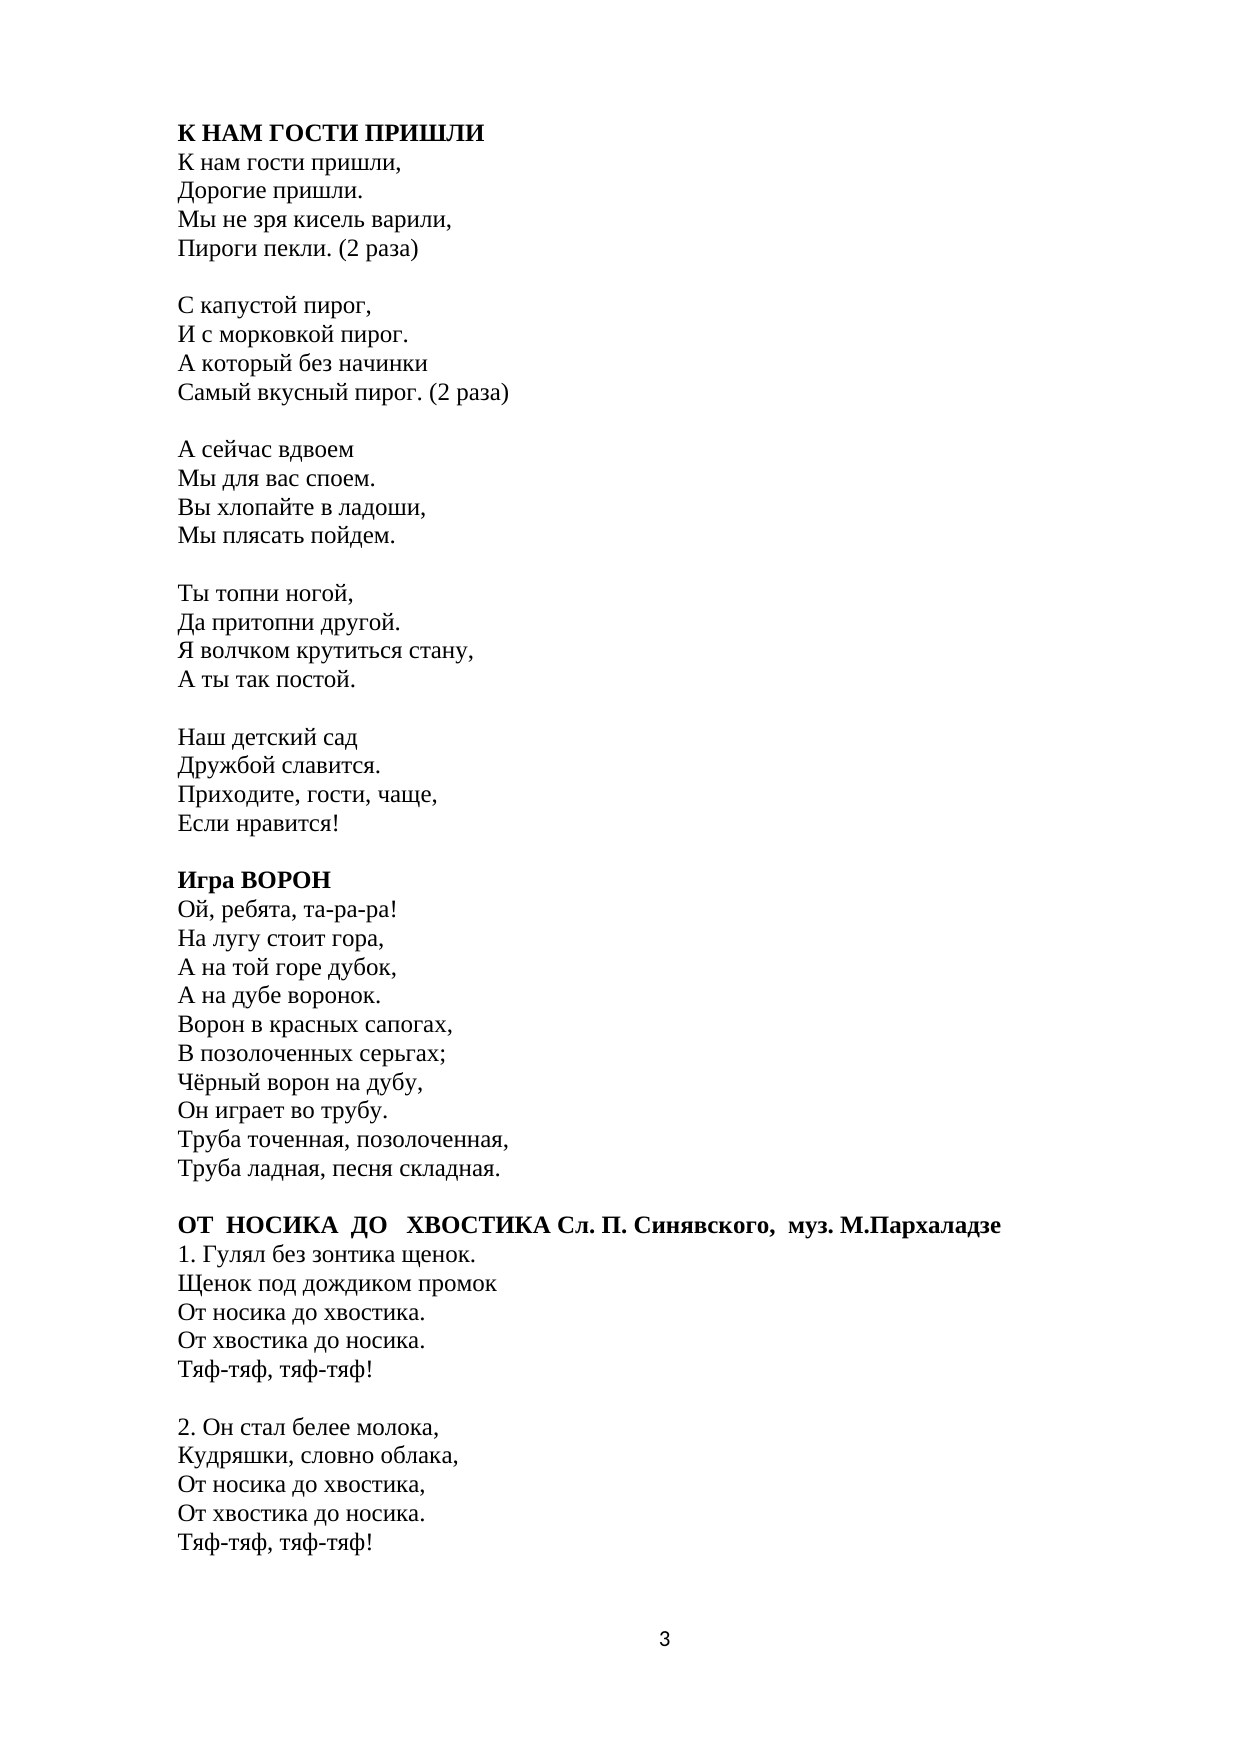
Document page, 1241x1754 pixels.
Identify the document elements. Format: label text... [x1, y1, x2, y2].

text ОТ НОСИКА ДО ХВОСТИКА Сл. П. Синявского, муз. М.Пархаладзе [177, 1211, 1152, 1239]
text 2. Он стал белее молока, Кудряшки, словно облака, От носика до хвостика, От хвостика до носика. Тяф-тяф, тяф-тяф! [177, 1412, 1152, 1556]
text А который без начинки [177, 348, 1152, 377]
text Ой, ребята, та-ра-ра! На лугу стоит гора, А на той горе дубок, А на дубе воронок. Ворон в красных сапогах, В позолоченных серьгах; Чёрный ворон на дубу, Он играет во трубу. Труба точенная, позолоченная, Труба ладная, песня складная. [177, 894, 1152, 1182]
text 1. Гулял без зонтика щенок. Щенок под дождиком промок От носика до хвостика. От хвостика до носика. Тяф-тяф, тяф-тяф! [177, 1239, 1152, 1383]
text И с морковкой пирог. [177, 319, 1152, 348]
text К нам гости пришли, Дорогие пришли. Мы не зря кисель варили, Пироги пекли. (2 раза) [177, 147, 1152, 262]
text Самый вкусный пирог. (2 раза) А сейчас вдвоем Мы для вас споем. Вы хлопайте в ладоши, Мы плясать пойдем. Ты топни ногой, Да притопни другой. Я волчком крутиться стану, А ты так постой. Наш детский сад Дружбой славится. Приходите, гости, чаще, Если нравится! [177, 377, 1152, 837]
text С капустой пирог, [177, 291, 1152, 319]
text Игра ВОРОН [177, 866, 1152, 894]
text К НАМ ГОСТИ ПРИШЛИ [177, 118, 1152, 147]
